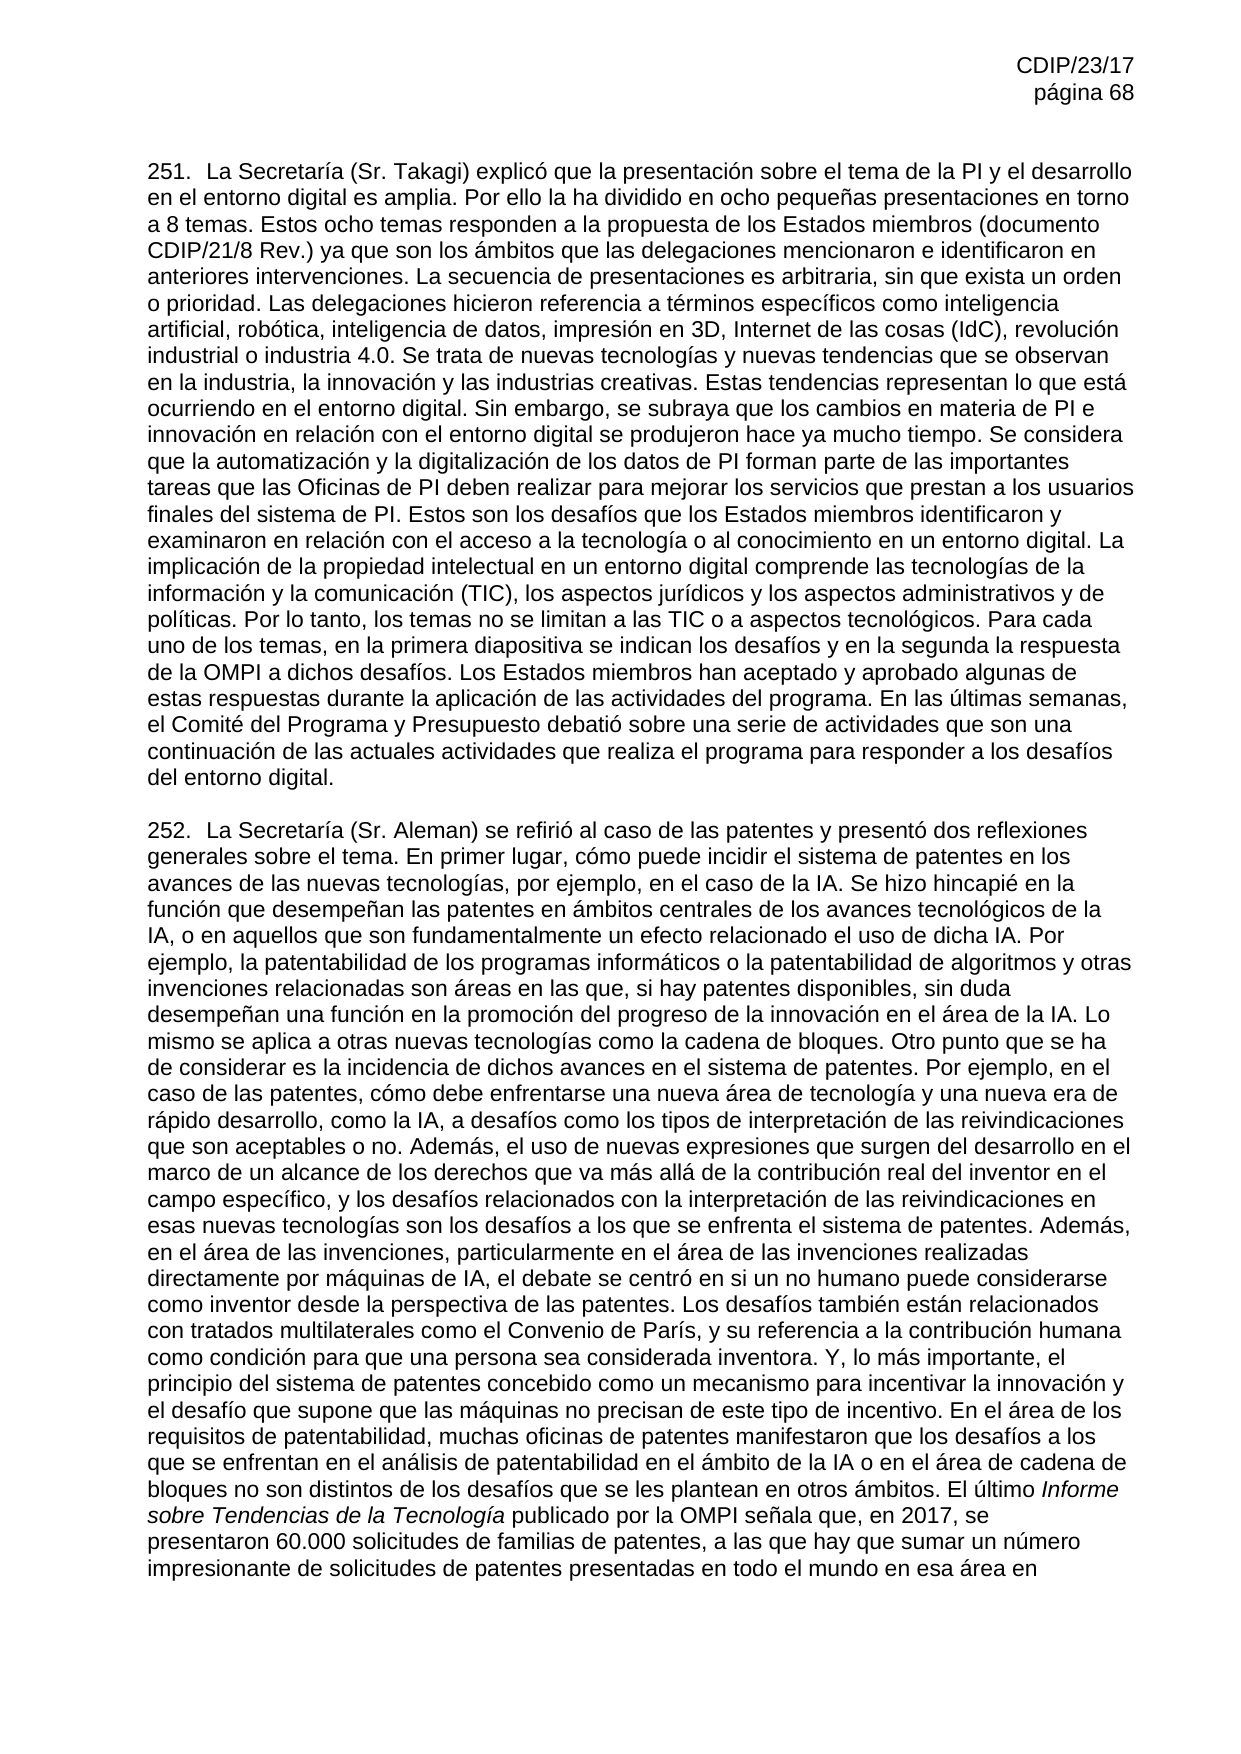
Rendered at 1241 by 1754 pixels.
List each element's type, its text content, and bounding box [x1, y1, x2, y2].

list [147, 817, 1134, 1581]
list La Secretaría (Sr. Takagi) explicó que la presentación sobre el tema de la PI y el desarrollo en el entorno digital es amplia. Por ello la ha dividido en ocho pequeñas presentaciones en torno a 8 temas. Estos ocho temas responden a la propuesta de los Estados miembros (documento CDIP/21/8 Rev.) ya que son los ámbitos que las delegaciones mencionaron e identificaron en anteriores intervenciones. La secuencia de presentaciones es arbitraria, sin que exista un orden o prioridad. Las delegaciones hicieron referencia a términos específicos como inteligencia artificial, robótica, inteligencia de datos, impresión en 3D, Internet de las cosas (IdC), revolución industrial o industria 4.0. Se trata de nuevas tecnologías y nuevas tendencias que se observan en la industria, la innovación y las industrias creativas. Estas tendencias representan lo que está ocurriendo en el entorno digital. Sin embargo, se subraya que los cambios en materia de PI e innovación en relación con el entorno digital se produjeron hace ya mucho tiempo. Se considera que la automatización y la digitalización de los datos de PI forman parte de las importantes tareas que las Oficinas de PI deben realizar para mejorar los servicios que prestan a los usuarios finales del sistema de PI. Estos son los desafíos que los Estados miembros identificaron y examinaron en relación con el acceso a la tecnología o al conocimiento en un entorno digital. La implicación de la propiedad intelectual en un entorno digital comprende las tecnologías de la información y la comunicación (TIC), los aspectos jurídicos y los aspectos administrativos y de políticas. Por lo tanto, los temas no se limitan a las TIC o a aspectos tecnológicos. Para cada uno de los temas, en la primera diapositiva se indican los desafíos y en la segunda la respuesta de la OMPI a dichos desafíos. Los Estados miembros han aceptado y aprobado algunas de estas respuestas durante la aplicación de las actividades del programa. En las últimas semanas, el Comité del Programa y Presupuesto debatió sobre una serie de actividades que son una continuación de las actuales actividades que realiza el programa para responder a los desafíos del entorno digital. [147, 158, 1134, 790]
